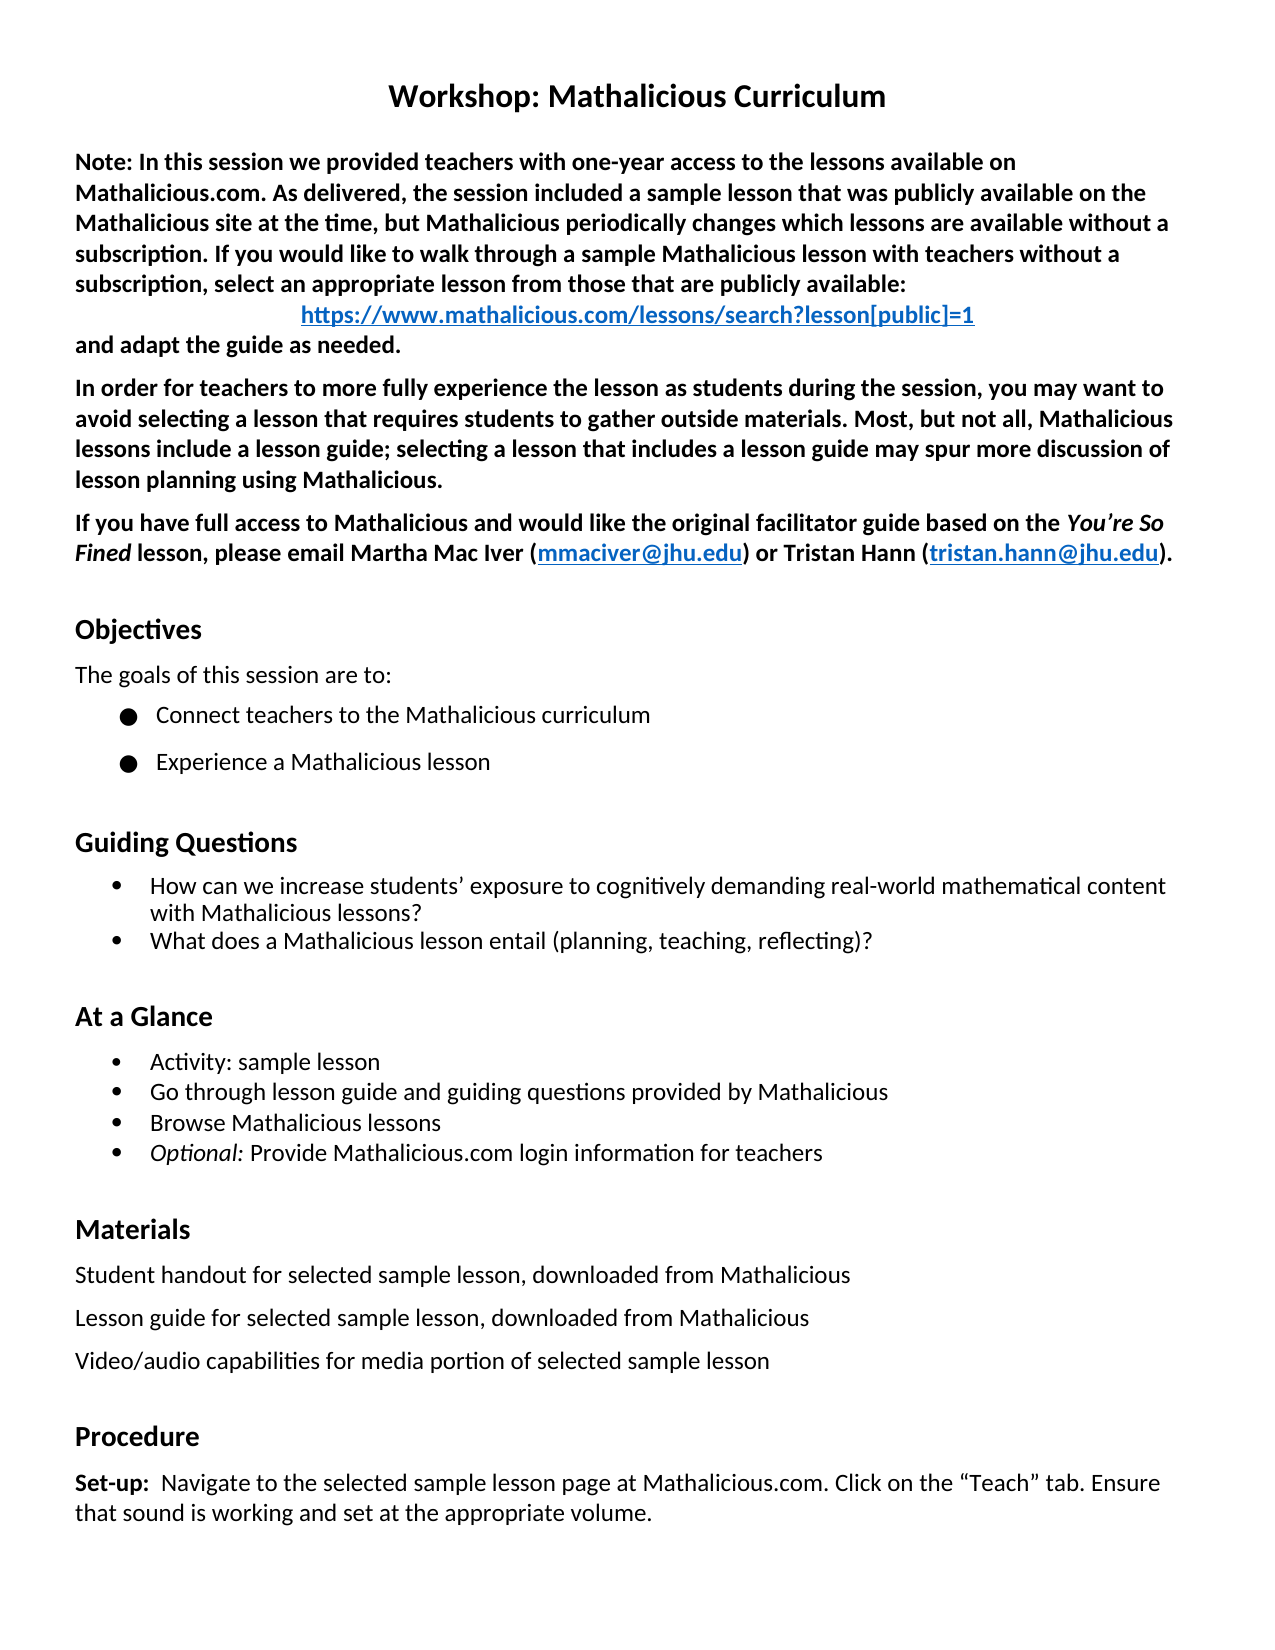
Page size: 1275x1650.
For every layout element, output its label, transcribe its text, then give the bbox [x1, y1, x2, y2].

list Activity: sample lesson [112, 1046, 1200, 1076]
text Set-up: Navigate to the selected sample lesson page at Mathalicious.com. Click on the “Teach” tab. Ensure that sound is working and set at the appropriate volume. [75, 1467, 1200, 1528]
text The goals of this session are to: [75, 659, 1200, 690]
list What does a Mathalicious lesson entail (planning, teaching, reflecting)? [112, 927, 1200, 954]
list Go through lesson guide and guiding questions provided by Mathalicious [112, 1076, 1200, 1107]
text Procedure [75, 1418, 1200, 1454]
text In order for teachers to more fully experience the lesson as students during the session, you may want to avoid selecting a lesson that requires students to gather outside materials. Most, but not all, Mathalicious lessons include a lesson guide; selecting a lesson that includes a lesson guide may spur more discussion of lesson planning using Mathalicious. [75, 372, 1200, 494]
text Workshop: Mathalicious Curriculum [75, 75, 1200, 116]
list Experience a Mathalicious lesson [118, 737, 1200, 784]
text At a Glance [75, 998, 1200, 1033]
text Objectives [75, 611, 1200, 647]
text Lesson guide for selected sample lesson, downloaded from Mathalicious [75, 1302, 1200, 1332]
text If you have full access to Mathalicious and would like the original facilitator guide based on the You’re So Fined lesson, please email Martha Mac Iver (mmaciver@jhu.edu) or Tristan Hann (tristan.hann@jhu.edu). [75, 507, 1200, 568]
text Student handout for selected sample lesson, downloaded from Mathalicious [75, 1259, 1200, 1289]
text Guiding Questions [75, 824, 1200, 860]
list Browse Mathalicious lessons [112, 1107, 1200, 1137]
text Video/audio capabilities for media portion of selected sample lesson [75, 1345, 1200, 1376]
list Connect teachers to the Mathalicious curriculum [118, 690, 1200, 737]
text Materials [75, 1211, 1200, 1246]
text https://www.mathalicious.com/lessons/search?lesson[public]=1 [75, 299, 1200, 329]
text and adapt the guide as needed. [75, 329, 1200, 360]
list How can we increase students’ exposure to cognitively demanding real-world mathematical content with Mathalicious lessons? [112, 872, 1200, 927]
text Note: In this session we provided teachers with one-year access to the lessons available on Mathalicious.com. As delivered, the session included a sample lesson that was publicly available on the Mathalicious site at the time, but Mathalicious periodically changes which lessons are available without a subscription. If you would like to walk through a sample Mathalicious lesson with teachers without a subscription, select an appropriate lesson from those that are publicly available: [75, 146, 1200, 299]
list Optional: Provide Mathalicious.com login information for teachers [112, 1137, 1200, 1168]
